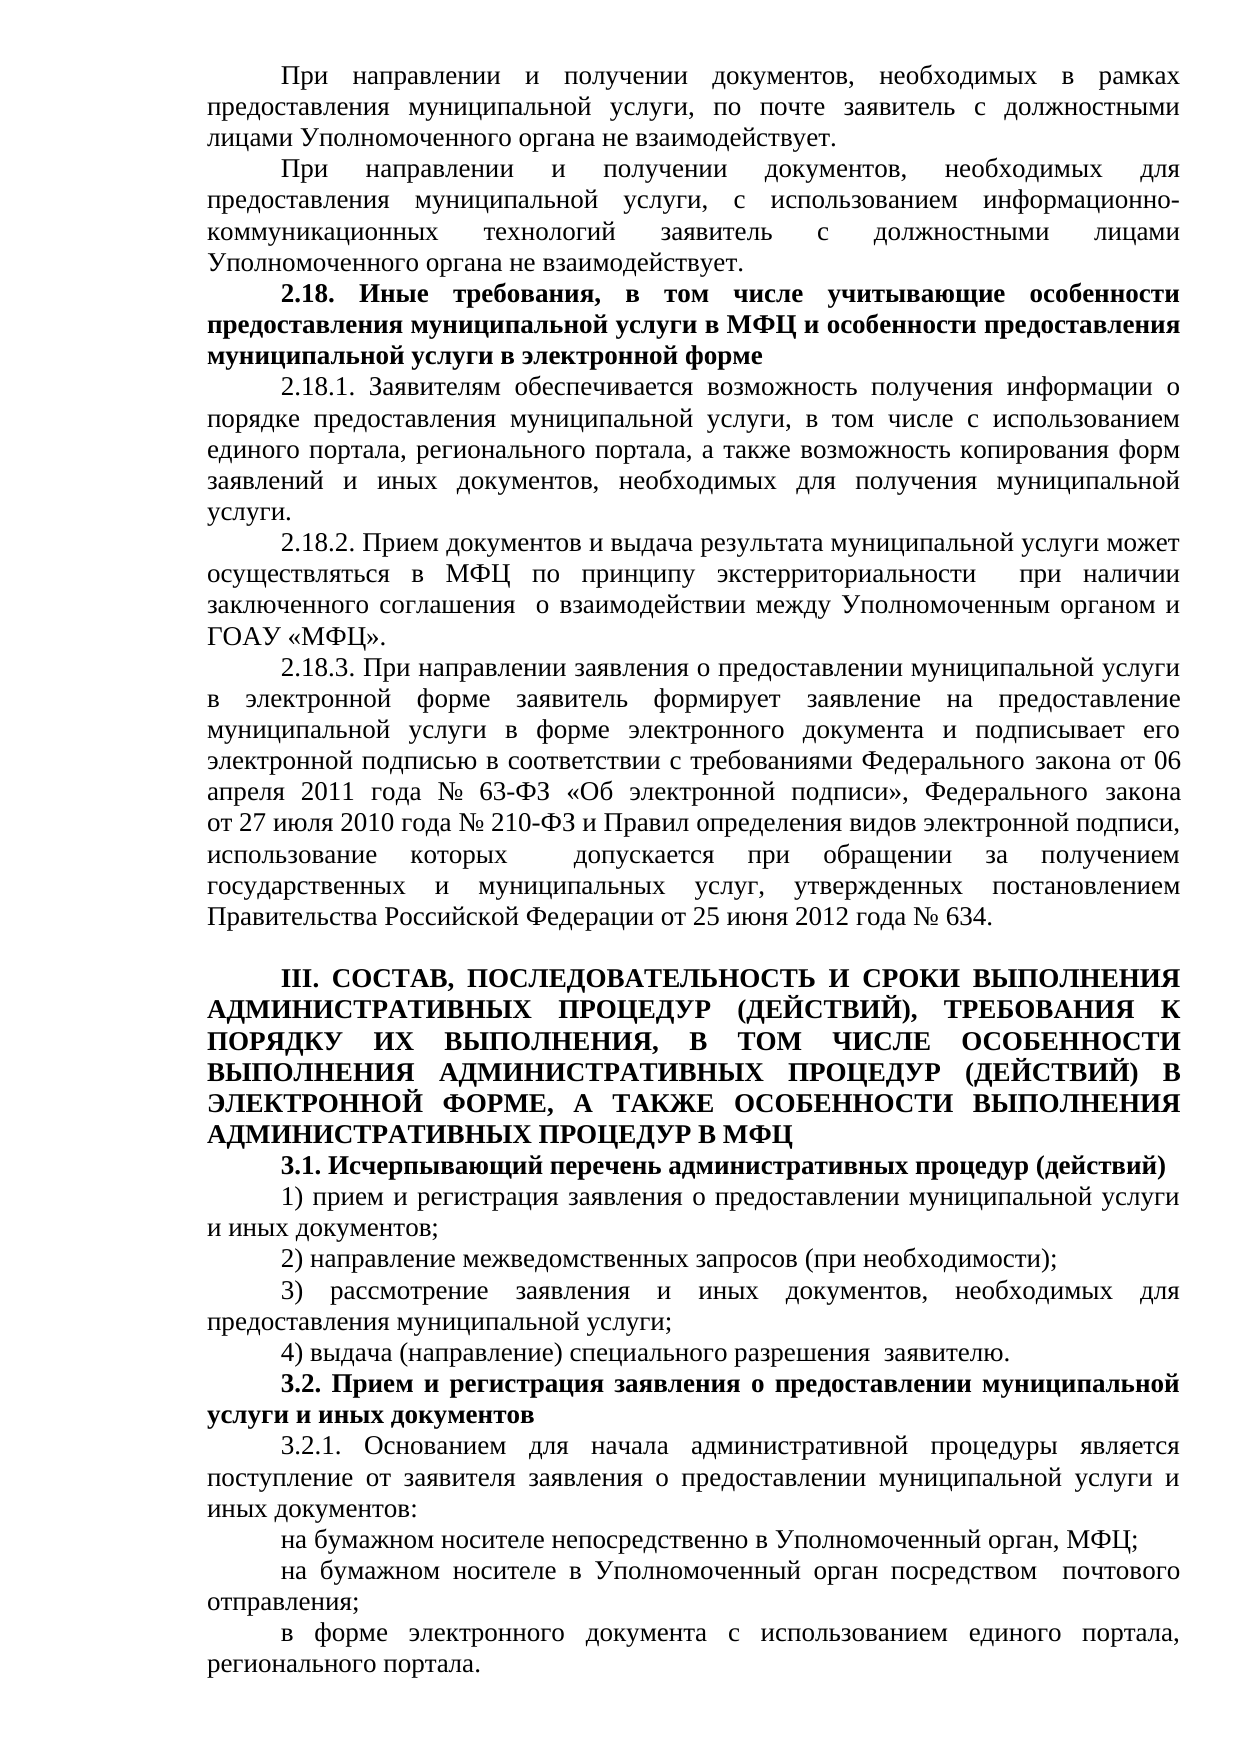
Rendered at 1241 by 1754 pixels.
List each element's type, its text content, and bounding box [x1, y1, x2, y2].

text 4) выдача (направление) специального разрешения заявителю. [207, 1336, 1181, 1367]
text 2.18.1. Заявителям обеспечивается возможность получения информации о порядке предоставления муниципальной услуги, в том числе с использованием единого портала, регионального портала, а также возможность копирования форм заявлений и иных документов, необходимых для получения муниципальной услуги. [207, 371, 1181, 526]
text При направлении и получении документов, необходимых в рамках предоставления муниципальной услуги, по почте заявитель с должностными лицами Уполномоченного органа не взаимодействует. [207, 59, 1181, 152]
text III. СОСТАВ, ПОСЛЕДОВАТЕЛЬНОСТЬ И СРОКИ ВЫПОЛНЕНИЯ АДМИНИСТРАТИВНЫХ ПРОЦЕДУР (ДЕЙСТВИЙ), ТРЕБОВАНИЯ К ПОРЯДКУ ИХ ВЫПОЛНЕНИЯ, В ТОМ ЧИСЛЕ ОСОБЕННОСТИ ВЫПОЛНЕНИЯ АДМИНИСТРАТИВНЫХ ПРОЦЕДУР (ДЕЙСТВИЙ) В ЭЛЕКТРОННОЙ ФОРМЕ, А ТАКЖЕ ОСОБЕННОСТИ ВЫПОЛНЕНИЯ АДМИНИСТРАТИВНЫХ ПРОЦЕДУР В МФЦ [207, 962, 1181, 1149]
text на бумажном носителе непосредственно в Уполномоченный орган, МФЦ; [207, 1523, 1181, 1554]
text в форме электронного документа с использованием единого портала, регионального портала. [207, 1616, 1181, 1679]
text 3) рассмотрение заявления и иных документов, необходимых для предоставления муниципальной услуги; [207, 1274, 1181, 1336]
text 2.18.3. При направлении заявления о предоставлении муниципальной услуги в электронной форме заявитель формирует заявление на предоставление муниципальной услуги в форме электронного документа и подписывает его электронной подписью в соответствии с требованиями Федерального закона от 06 апреля 2011 года № 63-ФЗ «Об электронной подписи», Федерального закона от 27 июля 2010 года № 210-ФЗ и Правил определения видов электронной подписи, использование которых допускается при обращении за получением государственных и муниципальных услуг, утвержденных постановлением Правительства Российской Федерации от 25 июня 2012 года № 634. [207, 651, 1181, 931]
text 3.2.1. Основанием для начала административной процедуры является поступление от заявителя заявления о предоставлении муниципальной услуги и иных документов: [207, 1429, 1181, 1523]
text на бумажном носителе в Уполномоченный орган посредством почтового отправления; [207, 1554, 1181, 1616]
text 3.2. Прием и регистрация заявления о предоставлении муниципальной услуги и иных документов [207, 1367, 1181, 1429]
text 3.1. Исчерпывающий перечень административных процедур (действий) [207, 1149, 1181, 1180]
text 2) направление межведомственных запросов (при необходимости); [207, 1243, 1181, 1274]
text 1) прием и регистрация заявления о предоставлении муниципальной услуги и иных документов; [207, 1180, 1181, 1243]
text При направлении и получении документов, необходимых для предоставления муниципальной услуги, с использованием информационно-коммуникационных технологий заявитель с должностными лицами Уполномоченного органа не взаимодействует. [207, 152, 1181, 277]
text 2.18. Иные требования, в том числе учитывающие особенности предоставления муниципальной услуги в МФЦ и особенности предоставления муниципальной услуги в электронной форме [207, 277, 1181, 371]
text 2.18.2. Прием документов и выдача результата муниципальной услуги может осуществляться в МФЦ по принципу экстерриториальности при наличии заключенного соглашения о взаимодействии между Уполномоченным органом и ГОАУ «МФЦ». [207, 526, 1181, 651]
